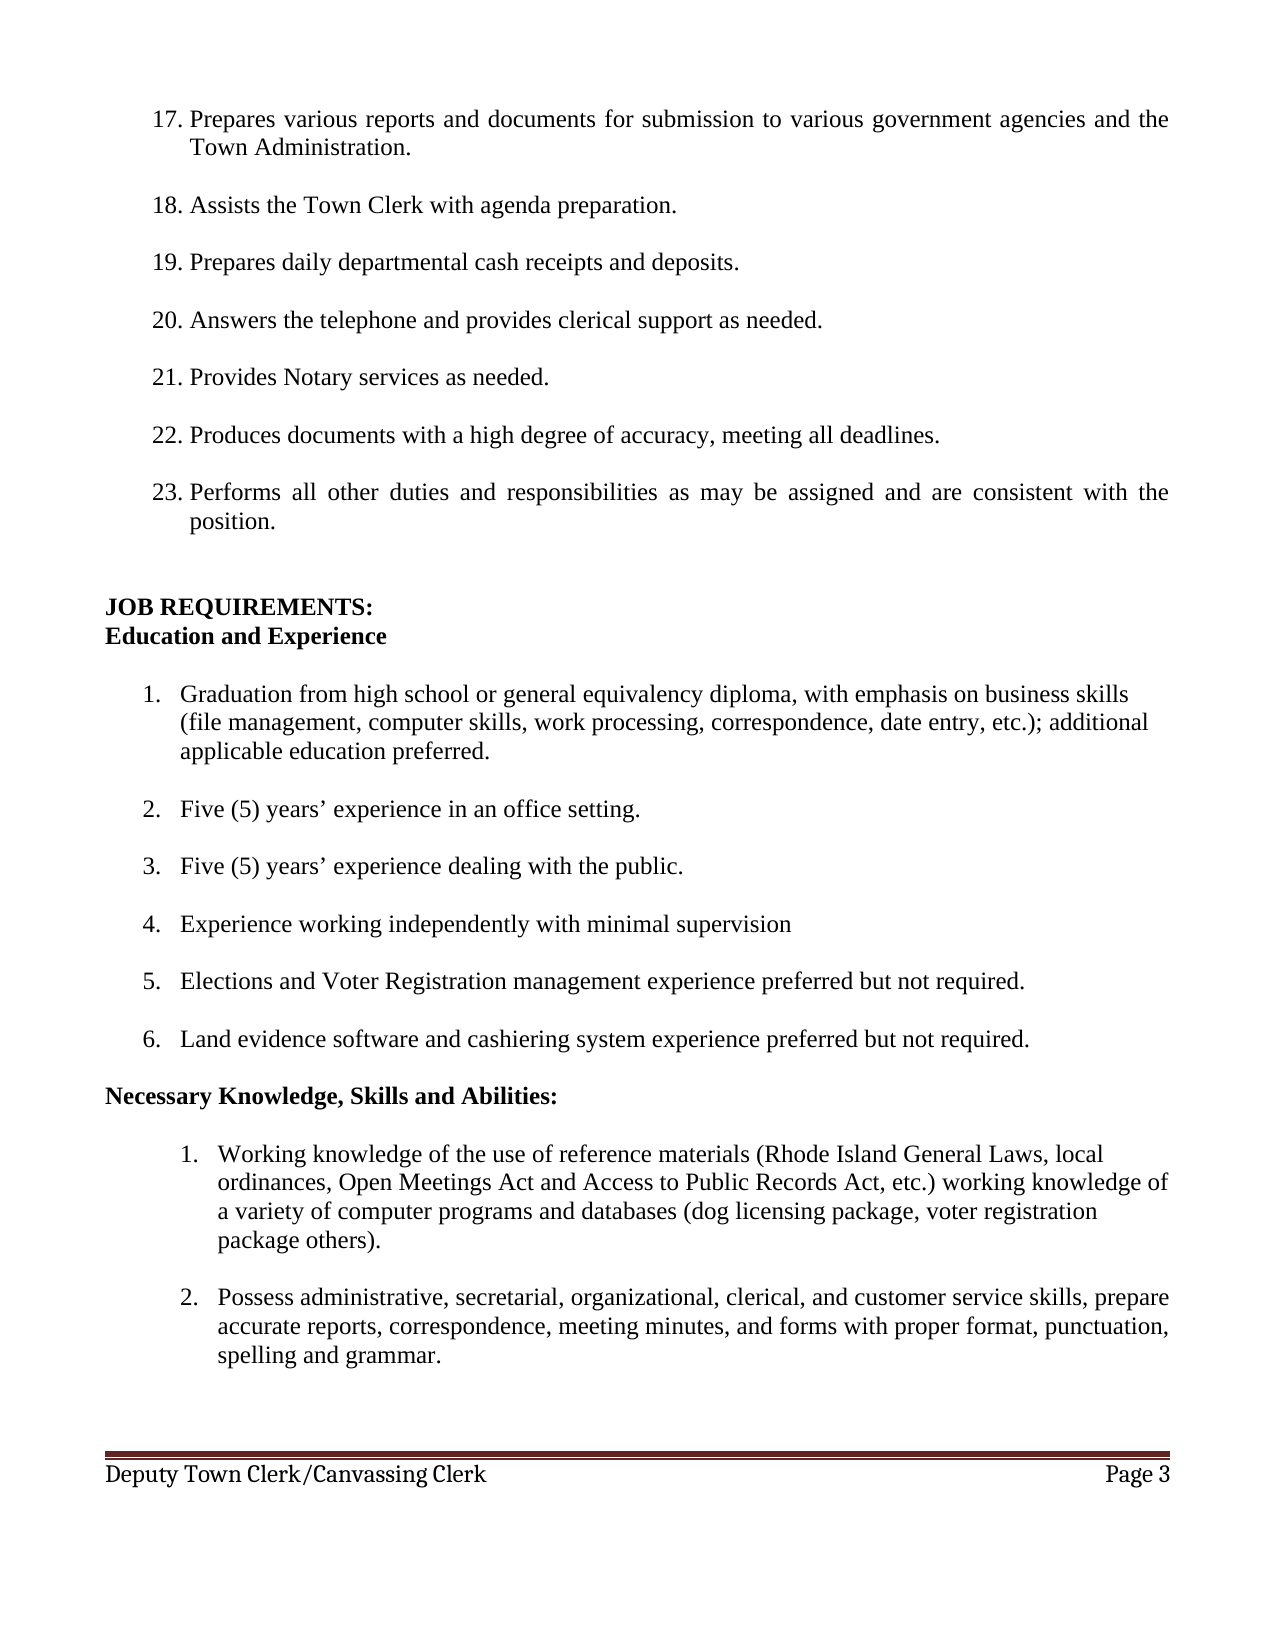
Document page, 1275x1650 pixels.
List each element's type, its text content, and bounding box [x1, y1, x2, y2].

list Five (5) years’ experience in an office setting. [142, 794, 1170, 822]
text Education and Experience [105, 621, 1170, 650]
list Working knowledge of the use of reference materials (Rhode Island General Laws, local ordinances, Open Meetings Act and Access to Public Records Act, etc.) working knowledge of a variety of computer programs and databases (dog licensing package, voter registration package others). [180, 1139, 1170, 1254]
list Elections and Voter Registration management experience preferred but not required. [142, 966, 1170, 995]
list Assists the Town Clerk with agenda preparation. [152, 190, 1170, 219]
list Answers the telephone and provides clerical support as needed. [152, 305, 1170, 334]
list Prepares daily departmental cash receipts and deposits. [152, 247, 1170, 276]
list Graduation from high school or general equivalency diploma, with emphasis on business skills (file management, computer skills, work processing, correspondence, date entry, etc.); additional applicable education preferred. [142, 679, 1170, 765]
list Prepares various reports and documents for submission to various government agencies and the Town Administration. [152, 104, 1170, 161]
text Necessary Knowledge, Skills and Abilities: [105, 1081, 1170, 1110]
list Five (5) years’ experience dealing with the public. [142, 851, 1170, 880]
list Provides Notary services as needed. [152, 362, 1170, 391]
list Produces documents with a high degree of accuracy, meeting all deadlines. [152, 420, 1170, 449]
list Land evidence software and cashiering system experience preferred but not required. [142, 1024, 1170, 1052]
text JOB REQUIREMENTS: [105, 592, 1170, 621]
list Performs all other duties and responsibilities as may be assigned and are consistent with the position. [152, 477, 1170, 535]
list Possess administrative, secretarial, organizational, clerical, and customer service skills, prepare accurate reports, correspondence, meeting minutes, and forms with proper format, punctuation, spelling and grammar. [180, 1282, 1170, 1369]
list Experience working independently with minimal supervision [142, 909, 1170, 937]
